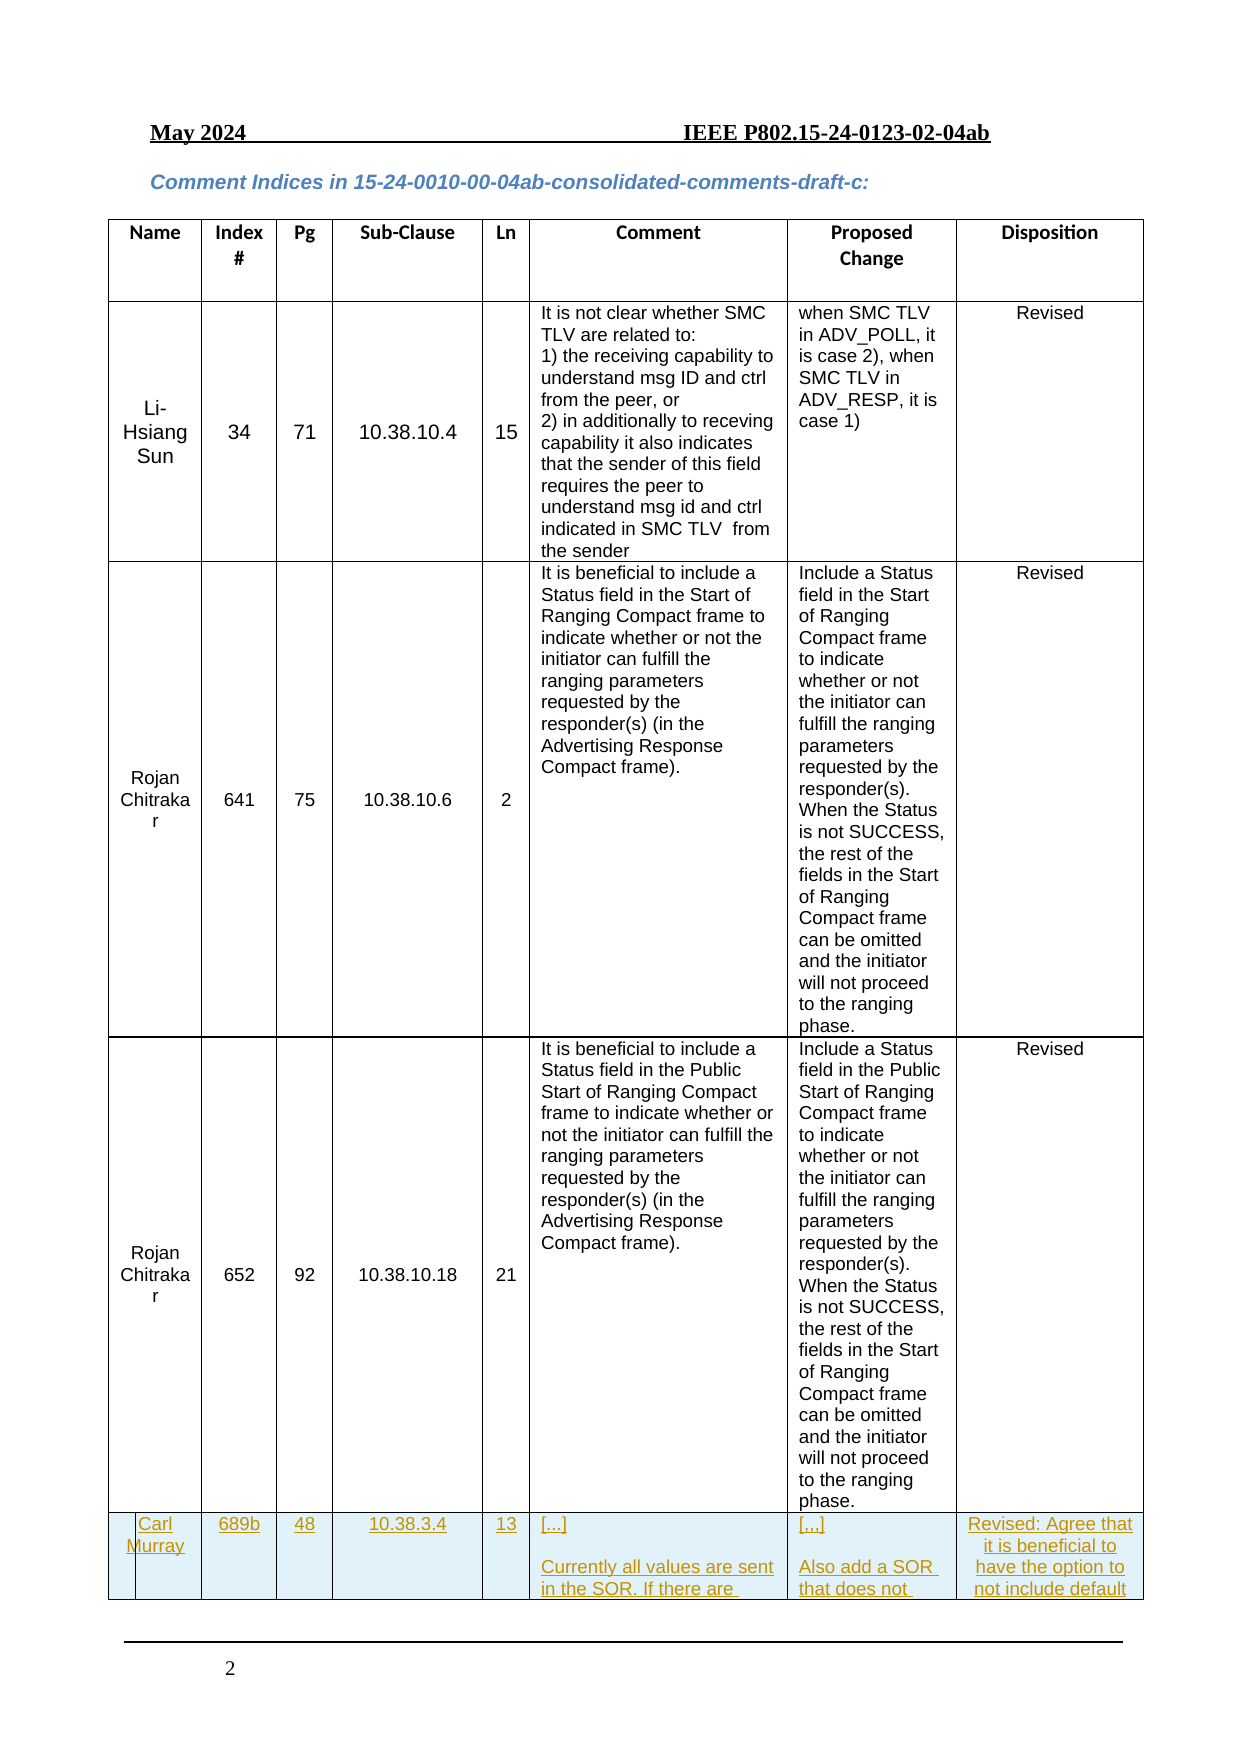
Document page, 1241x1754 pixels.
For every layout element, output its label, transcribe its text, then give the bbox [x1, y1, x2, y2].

table_cell 75 [277, 562, 332, 1036]
table_cell 10.38.10.6 [333, 562, 482, 1036]
table_header Comment [530, 220, 787, 301]
table_cell 15 [483, 302, 529, 561]
table_cell 2 [483, 562, 529, 1036]
table_cell 21 [483, 1038, 529, 1512]
table_header Index# [202, 220, 276, 301]
table_cell It is beneficial to include a Status field in the Start of Ranging Compact frame to indicate whether or not the initiator can fulfill the ranging parameters requested by the responder(s) (in the Advertising Response Compact frame). [530, 562, 787, 1036]
table_cell Include a Status field in the Public Start of Ranging Compact frame to indicate whether or not the initiator can fulfill the ranging parameters requested by the responder(s). When the Status is not SUCCESS, the rest of the fields in the Start of Ranging Compact frame can be omitted and the initiator will not proceed to the ranging phase. [788, 1038, 956, 1512]
table_cell Revised [957, 562, 1143, 1036]
table_cell It is not clear whether SMC TLV are related to: 1) the receiving capability to understand msg ID and ctrl from the peer, or 2) in additionally to receving capability it also indicates that the sender of this field requires the peer to understand msg id and ctrl indicated in SMC TLV from the sender [530, 302, 787, 561]
table_cell It is beneficial to include a Status field in the Public Start of Ranging Compact frame to indicate whether or not the initiator can fulfill the ranging parameters requested by the responder(s) (in the Advertising Response Compact frame). [530, 1038, 787, 1512]
table_cell Revised [957, 1038, 1143, 1512]
table_header Ln [483, 220, 529, 301]
table_cell Revised [957, 302, 1143, 561]
table_cell 10.38.10.18 [333, 1038, 482, 1512]
table_cell 652 [202, 1038, 276, 1512]
table_header Pg [277, 220, 332, 301]
table_header Name [109, 220, 201, 301]
table_cell 10.38.10.4 [333, 302, 482, 561]
table_cell Rojan Chitrakar [109, 562, 201, 1036]
table_header Disposition [957, 220, 1143, 301]
table_cell 71 [277, 302, 332, 561]
table_cell 641 [202, 562, 276, 1036]
text Comment Indices in 15-24-0010-00-04ab-consolidated-comments-draft-c: [150, 169, 1090, 193]
table_header Proposed Change [788, 220, 956, 301]
table_cell 34 [202, 302, 276, 561]
table_cell 92 [277, 1038, 332, 1512]
table_cell Rojan Chitrakar [109, 1038, 201, 1512]
table_cell Li-Hsiang Sun [109, 302, 201, 561]
table_cell Include a Status field in the Start of Ranging Compact frame to indicate whether or not the initiator can fulfill the ranging parameters requested by the responder(s). When the Status is not SUCCESS, the rest of the fields in the Start of Ranging Compact frame can be omitted and the initiator will not proceed to the ranging phase. [788, 562, 956, 1036]
table_cell when SMC TLV in ADV_POLL, it is case 2), when SMC TLV in ADV_RESP, it is case 1) [788, 302, 956, 561]
table_header Sub-Clause [333, 220, 482, 301]
